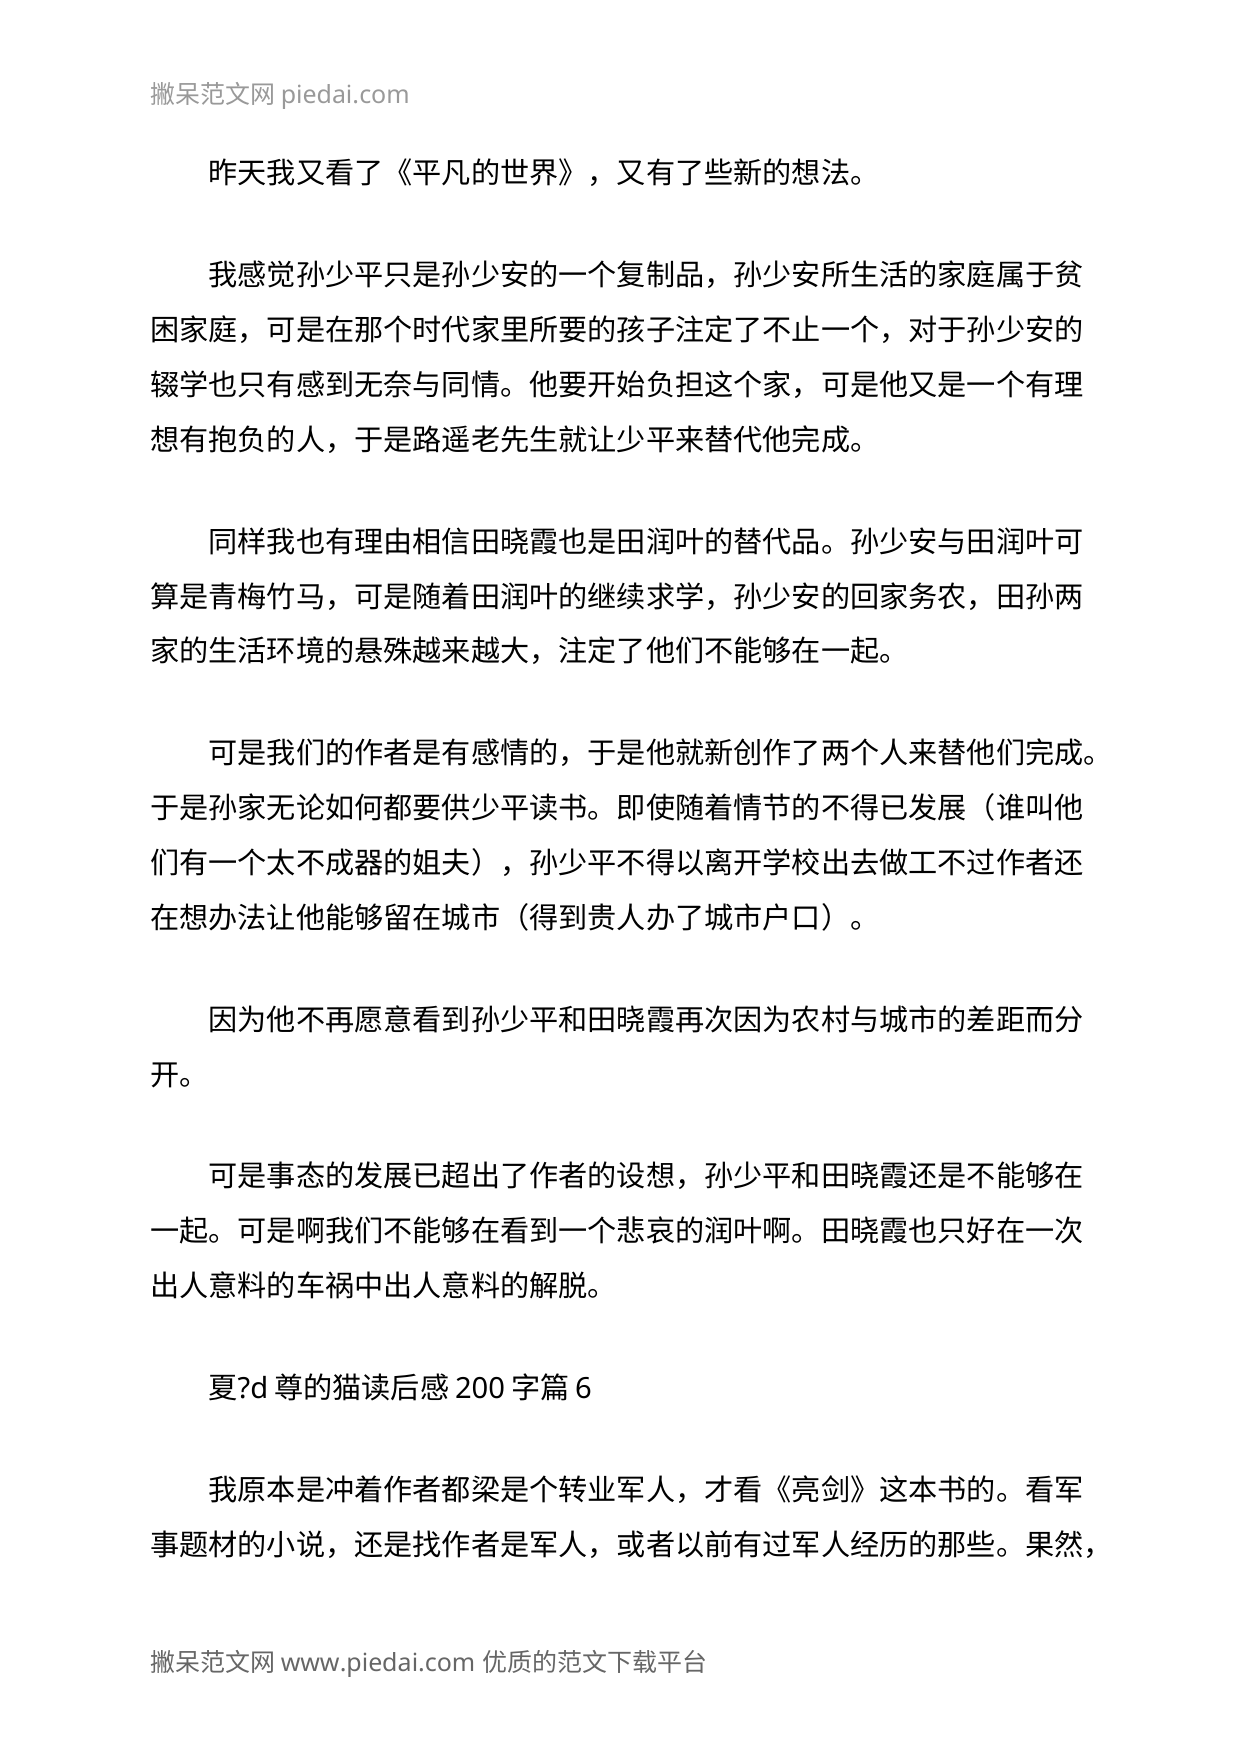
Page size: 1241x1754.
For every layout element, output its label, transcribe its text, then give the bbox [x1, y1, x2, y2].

text 夏?d尊的猫读后感200字篇6 [150, 1364, 1090, 1407]
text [150, 1466, 1090, 1564]
text 可是事态的发展已超出了作者的设想，孙少平和田晓霞还是不能够在一起。可是啊我们不能够在看到一个悲哀的润叶啊。田晓霞也只好在一次出人意料的车祸中出人意料的解脱。 [150, 1153, 1090, 1305]
text 因为他不再愿意看到孙少平和田晓霞再次因为农村与城市的差距而分开。 [150, 996, 1090, 1093]
text 同样我也有理由相信田晓霞也是田润叶的替代品。孙少安与田润叶可算是青梅竹马，可是随着田润叶的继续求学，孙少安的回家务农，田孙两家的生活环境的悬殊越来越大，注定了他们不能够在一起。 [150, 518, 1090, 670]
text 我感觉孙少平只是孙少安的一个复制品，孙少安所生活的家庭属于贫困家庭，可是在那个时代家里所要的孩子注定了不止一个，对于孙少安的辍学也只有感到无奈与同情。他要开始负担这个家，可是他又是一个有理想有抱负的人，于是路遥老先生就让少平来替代他完成。 [150, 252, 1090, 459]
text 昨天我又看了《平凡的世界》，又有了些新的想法。 [150, 150, 1090, 192]
text 可是我们的作者是有感情的，于是他就新创作了两个人来替他们完成。于是孙家无论如何都要供少平读书。即使随着情节的不得已发展（谁叫他们有一个太不成器的姐夫），孙少平不得以离开学校出去做工不过作者还在想办法让他能够留在城市（得到贵人办了城市户口）。 [150, 730, 1090, 937]
